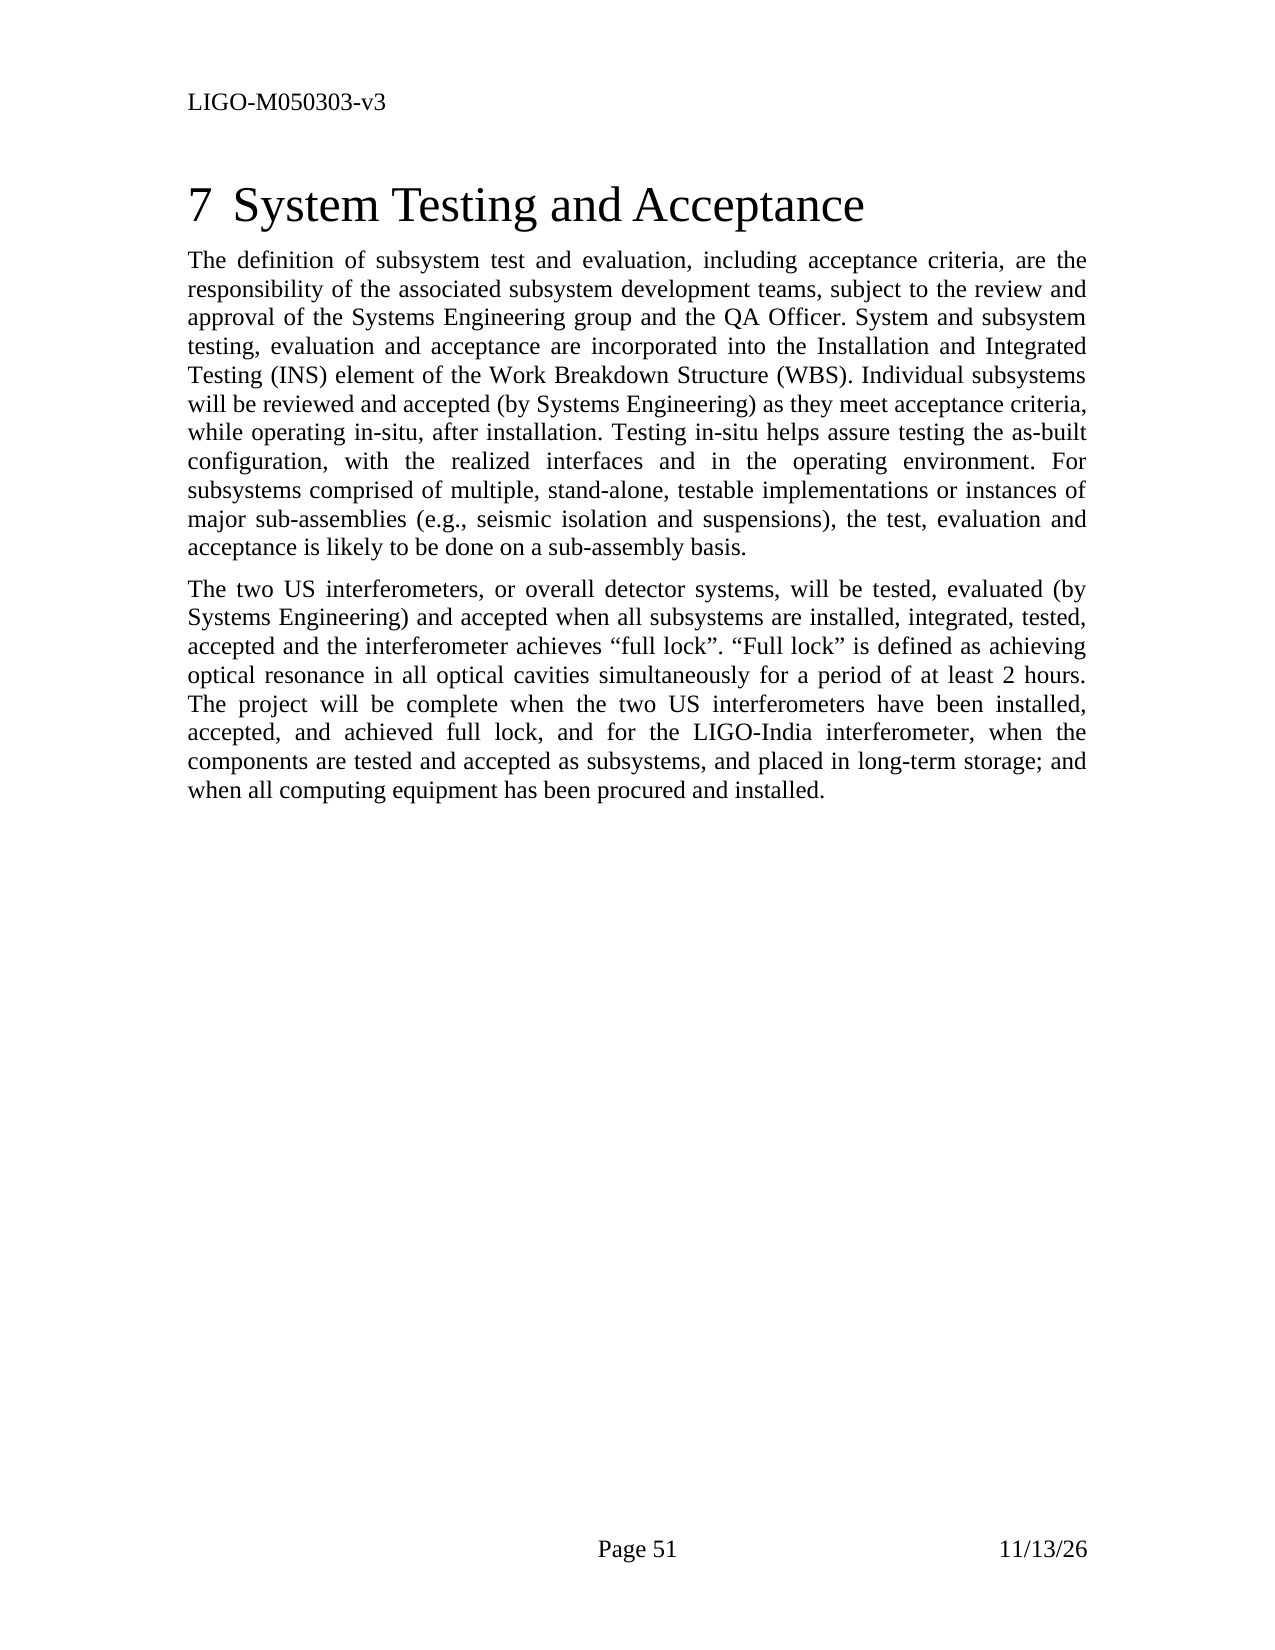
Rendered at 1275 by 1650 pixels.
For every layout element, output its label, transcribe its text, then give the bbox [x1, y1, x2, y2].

text The definition of subsystem test and evaluation, including acceptance criteria, are the responsibility of the associated subsystem development teams, subject to the review and approval of the Systems Engineering group and the QA Officer. System and subsystem testing, evaluation and acceptance are incorporated into the Installation and Integrated Testing (INS) element of the Work Breakdown Structure (WBS). Individual subsystems will be reviewed and accepted (by Systems Engineering) as they meet acceptance criteria, while operating in-situ, after installation. Testing in-situ helps assure testing the as-built configuration, with the realized interfaces and in the operating environment. For subsystems comprised of multiple, stand-alone, testable implementations or instances of major sub-assemblies (e.g., seismic isolation and suspensions), the test, evaluation and acceptance is likely to be done on a sub-assembly basis. [187, 245, 1087, 561]
text The two US interferometers, or overall detector systems, will be tested, evaluated (by Systems Engineering) and accepted when all subsystems are installed, integrated, tested, accepted and the interferometer achieves “full lock”. “Full lock” is defined as achieving optical resonance in all optical cavities simultaneously for a period of at least 2 hours. The project will be complete when the two US interferometers have been installed, accepted, and achieved full lock, and for the LIGO-India interferometer, when the components are tested and accepted as subsystems, and placed in long-term storage; and when all computing equipment has been procured and installed. [187, 574, 1087, 804]
subtitle System Testing and Acceptance [187, 175, 1087, 232]
